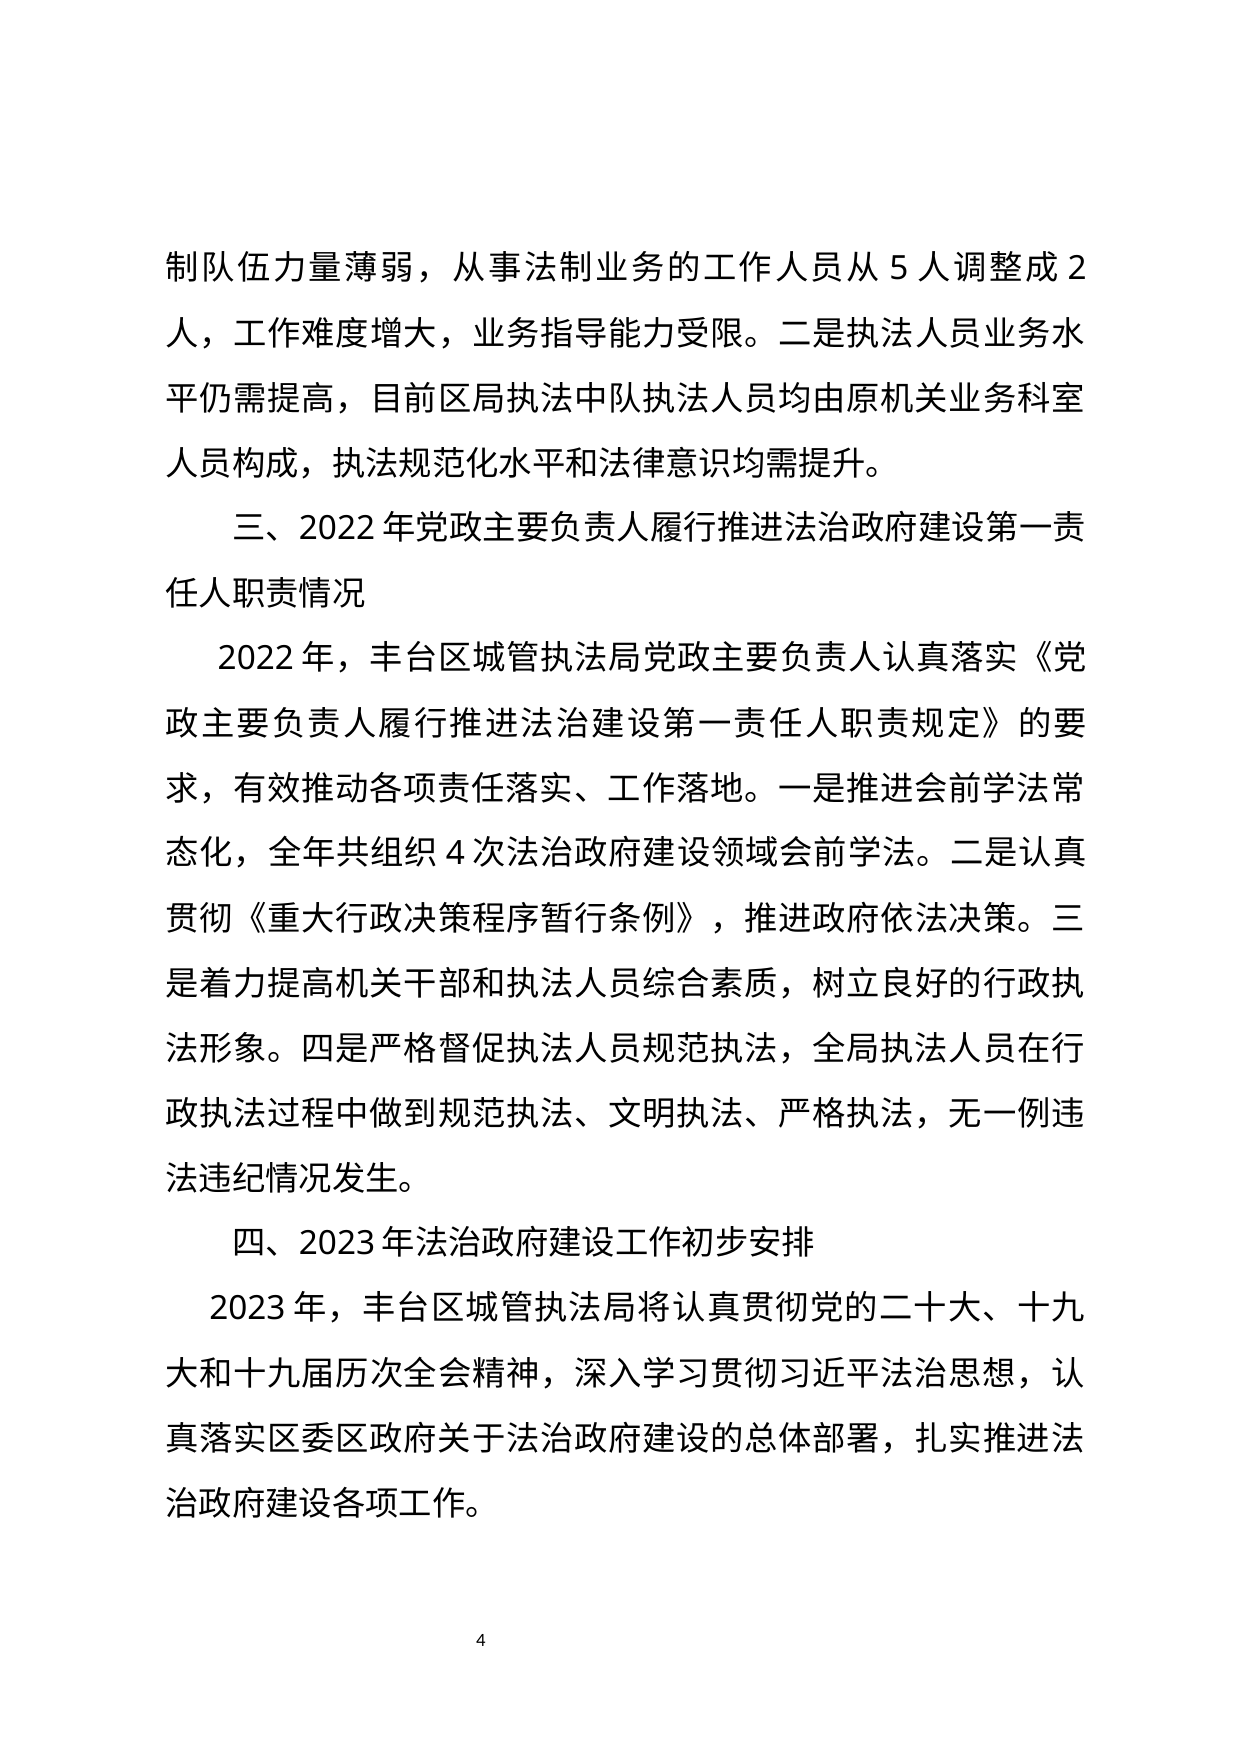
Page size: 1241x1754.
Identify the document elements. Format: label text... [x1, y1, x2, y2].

text 2023年，丰台区城管执法局将认真贯彻党的二十大、十九大和十九届历次全会精神，深入学习贯彻习近平法治思想，认真落实区委区政府关于法治政府建设的总体部署，扎实推进法治政府建设各项工作。 [165, 1273, 1087, 1533]
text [165, 233, 1087, 493]
text 2022年，丰台区城管执法局党政主要负责人认真落实《党政主要负责人履行推进法治建设第一责任人职责规定》的要求，有效推动各项责任落实、工作落地。一是推进会前学法常态化，全年共组织4次法治政府建设领域会前学法。二是认真贯彻《重大行政决策程序暂行条例》，推进政府依法决策。三是着力提高机关干部和执法人员综合素质，树立良好的行政执法形象。四是严格督促执法人员规范执法，全局执法人员在行政执法过程中做到规范执法、文明执法、严格执法，无一例违法违纪情况发生。 [165, 623, 1087, 1208]
text 四、2023年法治政府建设工作初步安排 [165, 1208, 1087, 1273]
list 2022年党政主要负责人履行推进法治政府建设第一责任人职责情况 [165, 493, 1087, 623]
